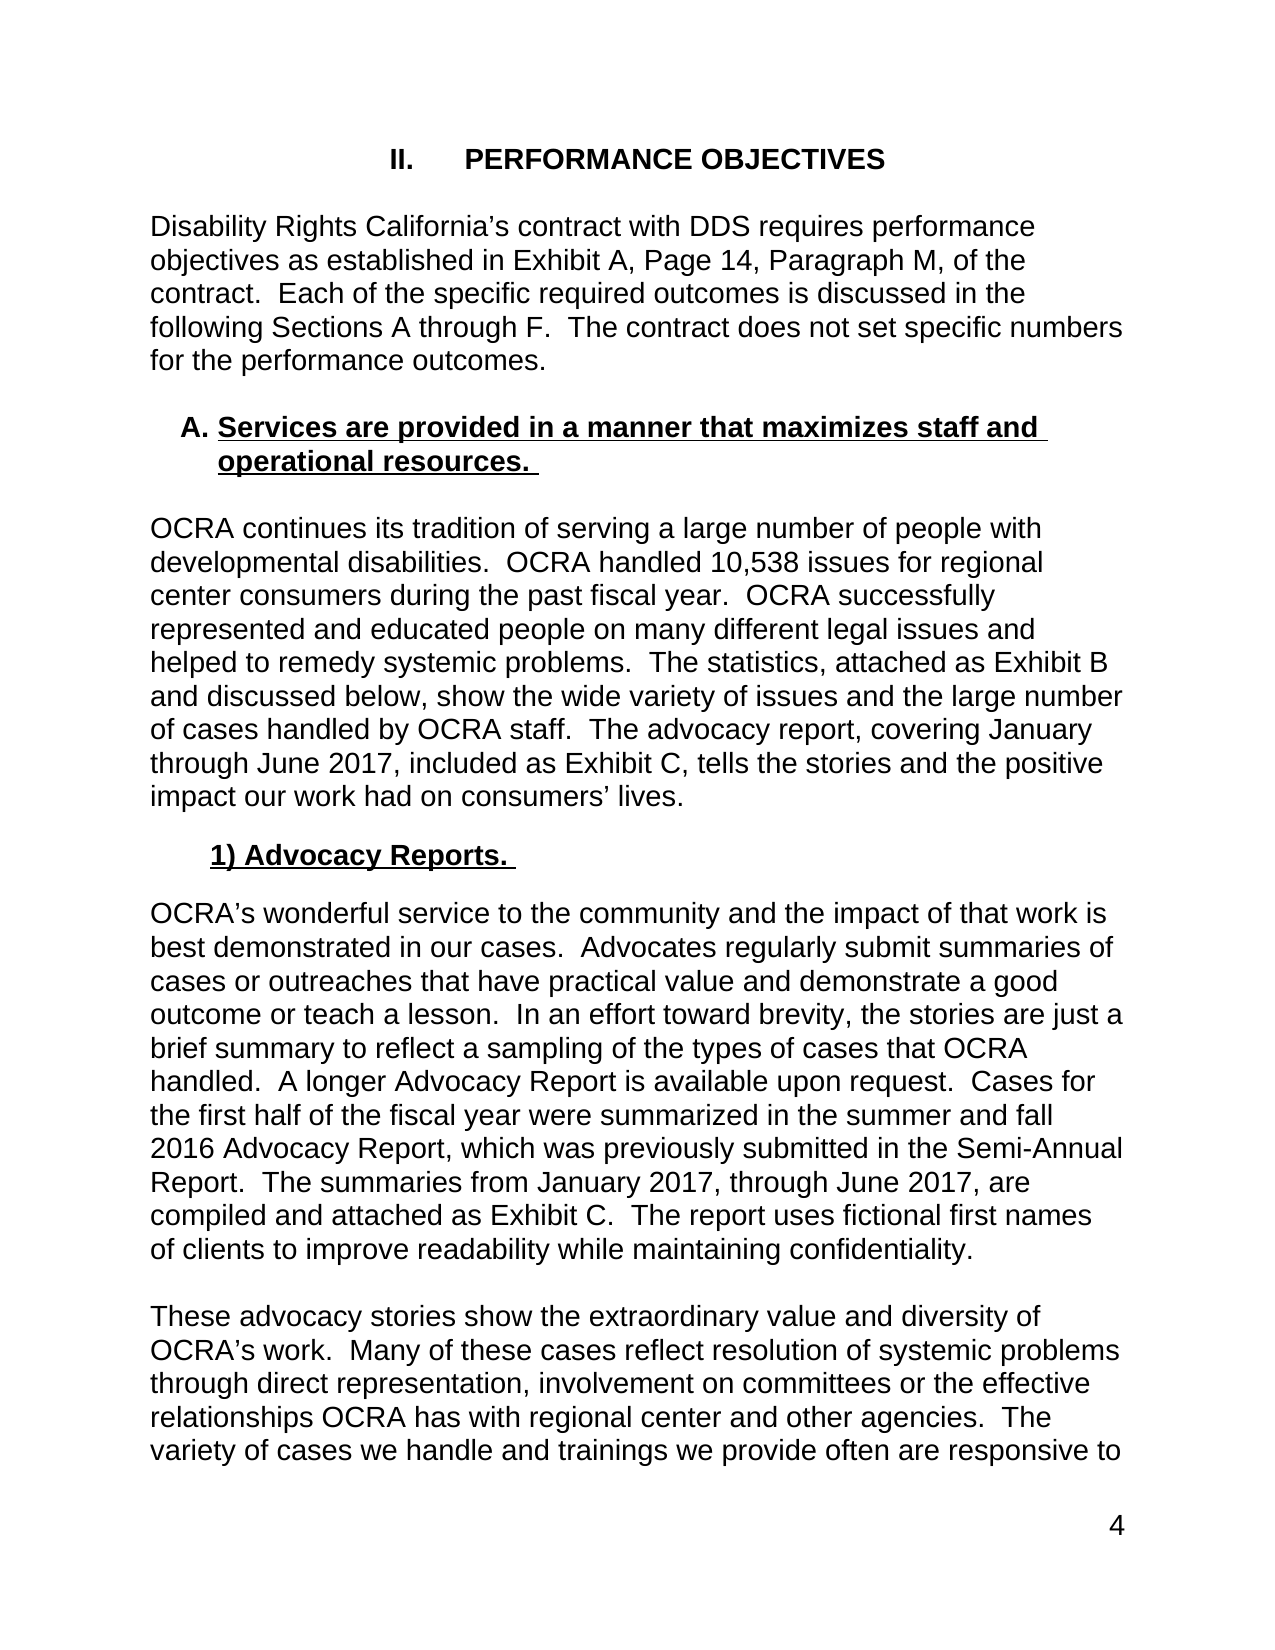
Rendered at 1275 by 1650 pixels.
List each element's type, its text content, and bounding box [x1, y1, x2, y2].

text OCRA continues its tradition of serving a large number of people with developmental disabilities. OCRA handled 10,538 issues for regional center consumers during the past fiscal year. OCRA successfully represented and educated people on many different legal issues and helped to remedy systemic problems. The statistics, attached as Exhibit B and discussed below, show the wide variety of issues and the large number of cases handled by OCRA staff. The advocacy report, covering January through June 2017, included as Exhibit C, tells the stories and the positive impact our work had on consumers’ lives. [150, 511, 1125, 813]
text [150, 1299, 1125, 1467]
text Disability Rights California’s contract with DDS requires performance objectives as established in Exhibit A, Page 14, Paragraph M, of the contract. Each of the specific required outcomes is discussed in the following Sections A through F. The contract does not set specific numbers for the performance outcomes. [150, 209, 1125, 377]
subtitle II. PERFORMANCE OBJECTIVES [150, 142, 1125, 176]
text OCRA’s wonderful service to the community and the impact of that work is best demonstrated in our cases. Advocates regularly submit summaries of cases or outreaches that have practical value and demonstrate a good outcome or teach a lesson. In an effort toward brevity, the stories are just a brief summary to reflect a sampling of the types of cases that OCRA handled. A longer Advocacy Report is available upon request. Cases for the first half of the fiscal year were summarized in the summer and fall 2016 Advocacy Report, which was previously submitted in the Semi-Annual Report. The summaries from January 2017, through June 2017, are compiled and attached as Exhibit C. The report uses fictional first names of clients to improve readability while maintaining confidentiality. [150, 896, 1125, 1265]
subtitle 1) Advocacy Reports. [210, 838, 1125, 871]
subtitle Services are provided in a manner that maximizes staff and operational resources. [180, 410, 1125, 477]
